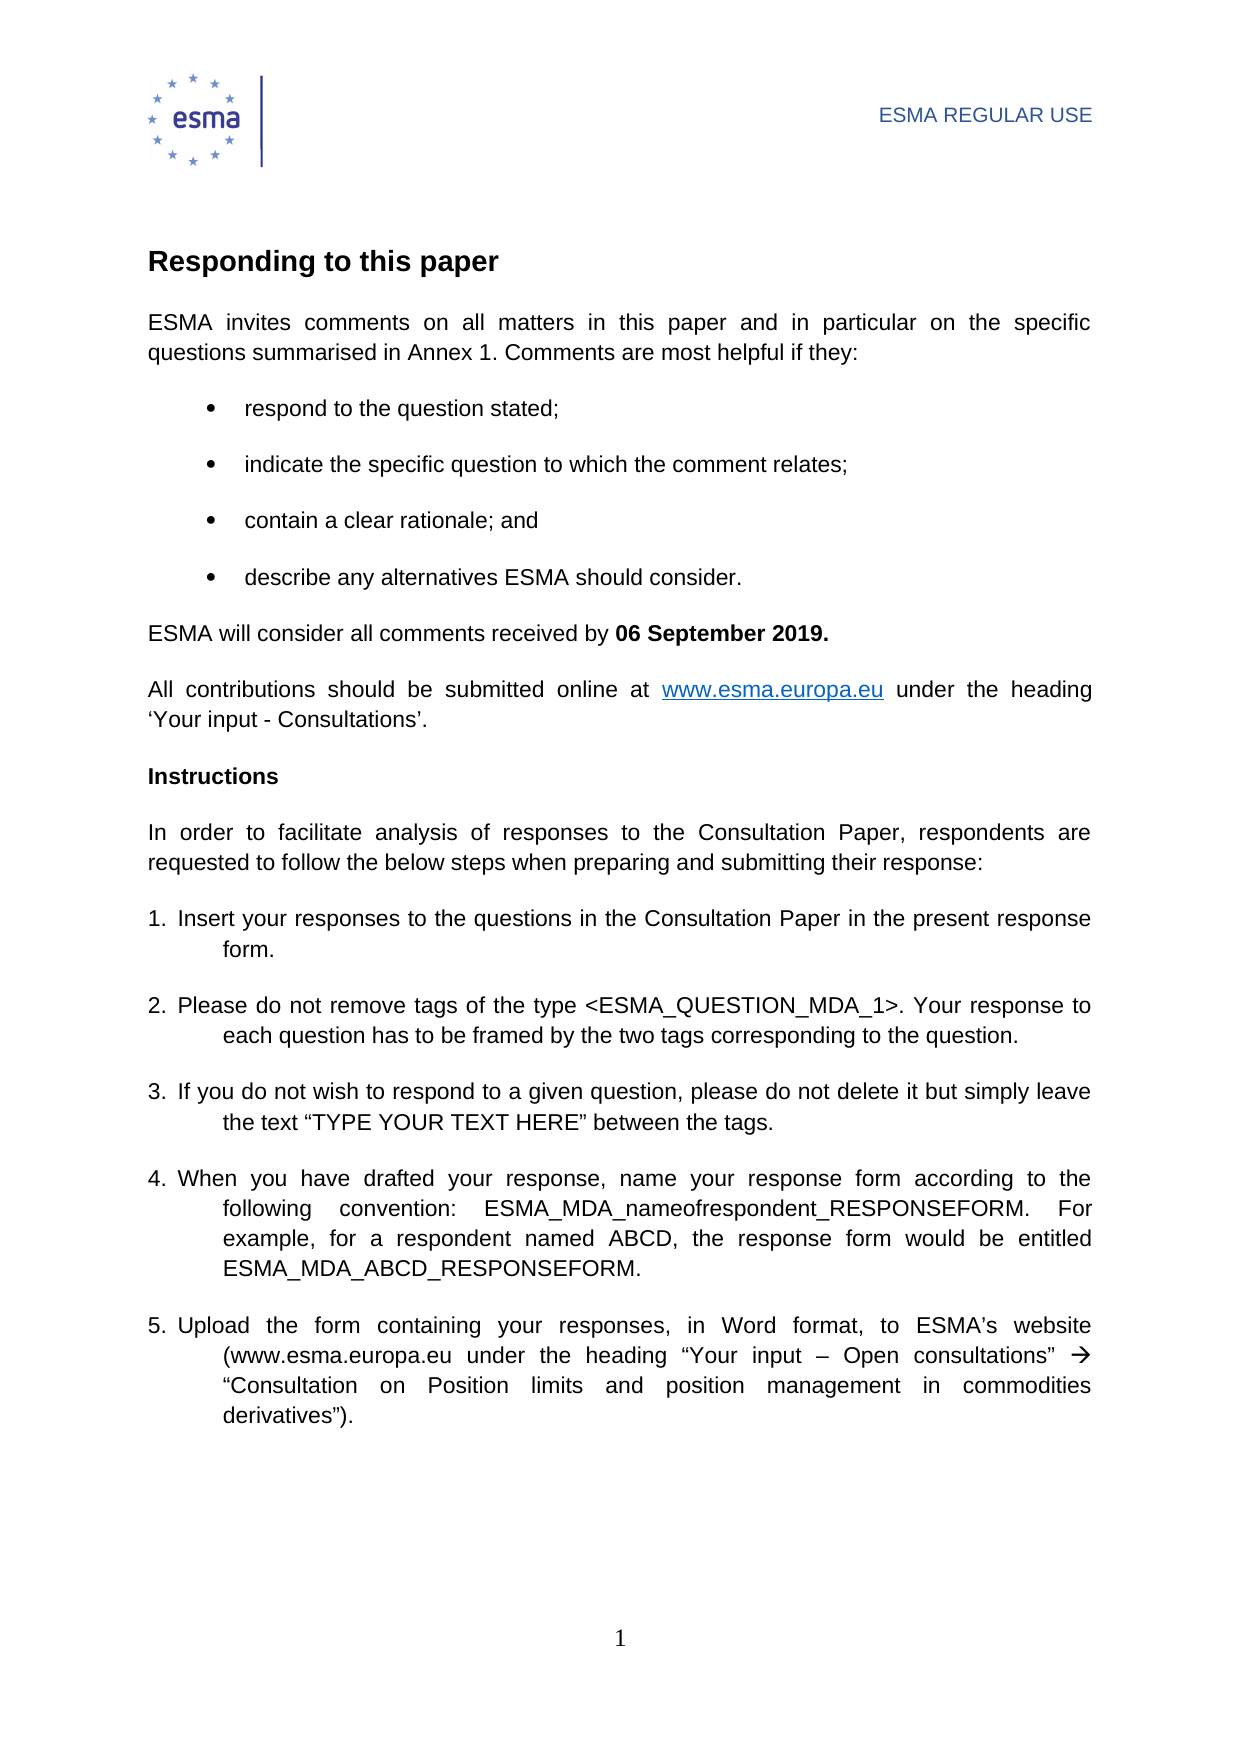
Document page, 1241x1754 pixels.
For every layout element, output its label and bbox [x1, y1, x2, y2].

picture [147, 73, 240, 166]
